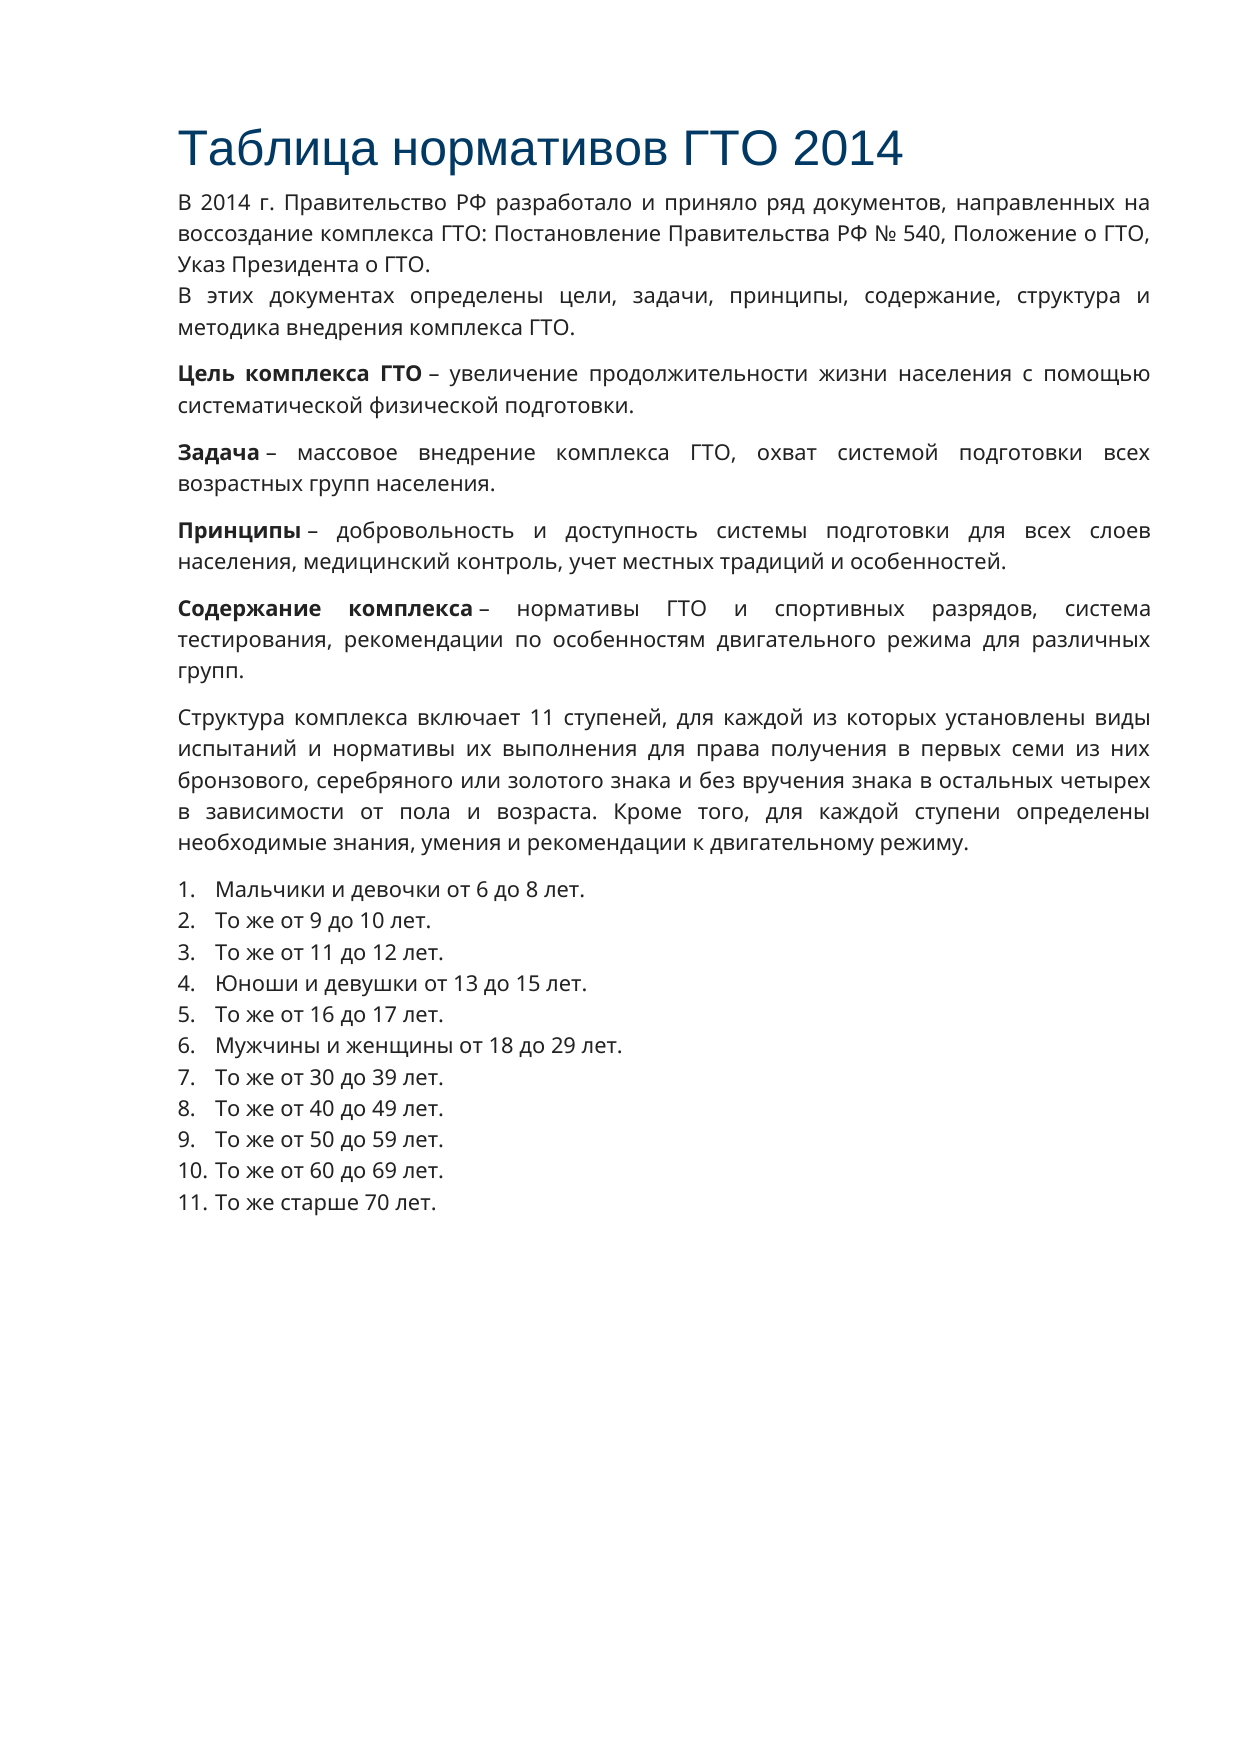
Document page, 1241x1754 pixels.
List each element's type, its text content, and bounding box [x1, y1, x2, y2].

list Мальчики и девочки от 6 до 8 лет. [177, 872, 1114, 904]
text Принципы – добровольность и доступность системы подготовки для всех слоев населения, медицинский контроль, учет местных традиций и особенностей. [177, 513, 1152, 576]
text Структура комплекса включает 11 ступеней, для каждой из которых установлены виды испытаний и нормативы их выполнения для права получения в первых семи из них бронзового, серебряного или золотого знака и без вручения знака в остальных четырех в зависимости от пола и возраста. Кроме того, для каждой ступени определены необходимые знания, умения и рекомендации к двигательному режиму. [177, 701, 1152, 857]
list То же от 9 до 10 лет. [177, 904, 1114, 935]
list То же от 60 до 69 лет. [177, 1154, 1114, 1185]
list То же от 50 до 59 лет. [177, 1122, 1114, 1154]
list То же от 16 до 17 лет. [177, 997, 1114, 1029]
list То же от 11 до 12 лет. [177, 935, 1114, 966]
text В 2014 г. Правительство РФ разработало и приняло ряд документов, направленных на воссоздание комплекса ГТО: Постановление Правительства РФ № 540, Положение о ГТО, Указ Президента о ГТО. [177, 185, 1152, 279]
list Мужчины и женщины от 18 до 29 лет. [177, 1029, 1114, 1060]
text Цель комплекса ГТО – увеличение продолжительности жизни населения с помощью систематической физической подготовки. [177, 357, 1152, 419]
text Содержание комплекса – нормативы ГТО и спортивных разрядов, система тестирования, рекомендации по особенностям двигательного режима для различных групп. [177, 591, 1152, 685]
text В этих документах определены цели, задачи, принципы, содержание, структура и методика внедрения комплекса ГТО. [177, 279, 1152, 341]
list То же от 40 до 49 лет. [177, 1091, 1114, 1122]
text Задача – массовое внедрение комплекса ГТО, охват системой подготовки всех возрастных групп населения. [177, 435, 1152, 497]
list То же от 30 до 39 лет. [177, 1060, 1114, 1091]
text Таблица нормативов ГТО 2014 [177, 118, 1152, 176]
list Юноши и девушки от 13 до 15 лет. [177, 966, 1114, 997]
list То же старше 70 лет. [177, 1185, 1114, 1216]
